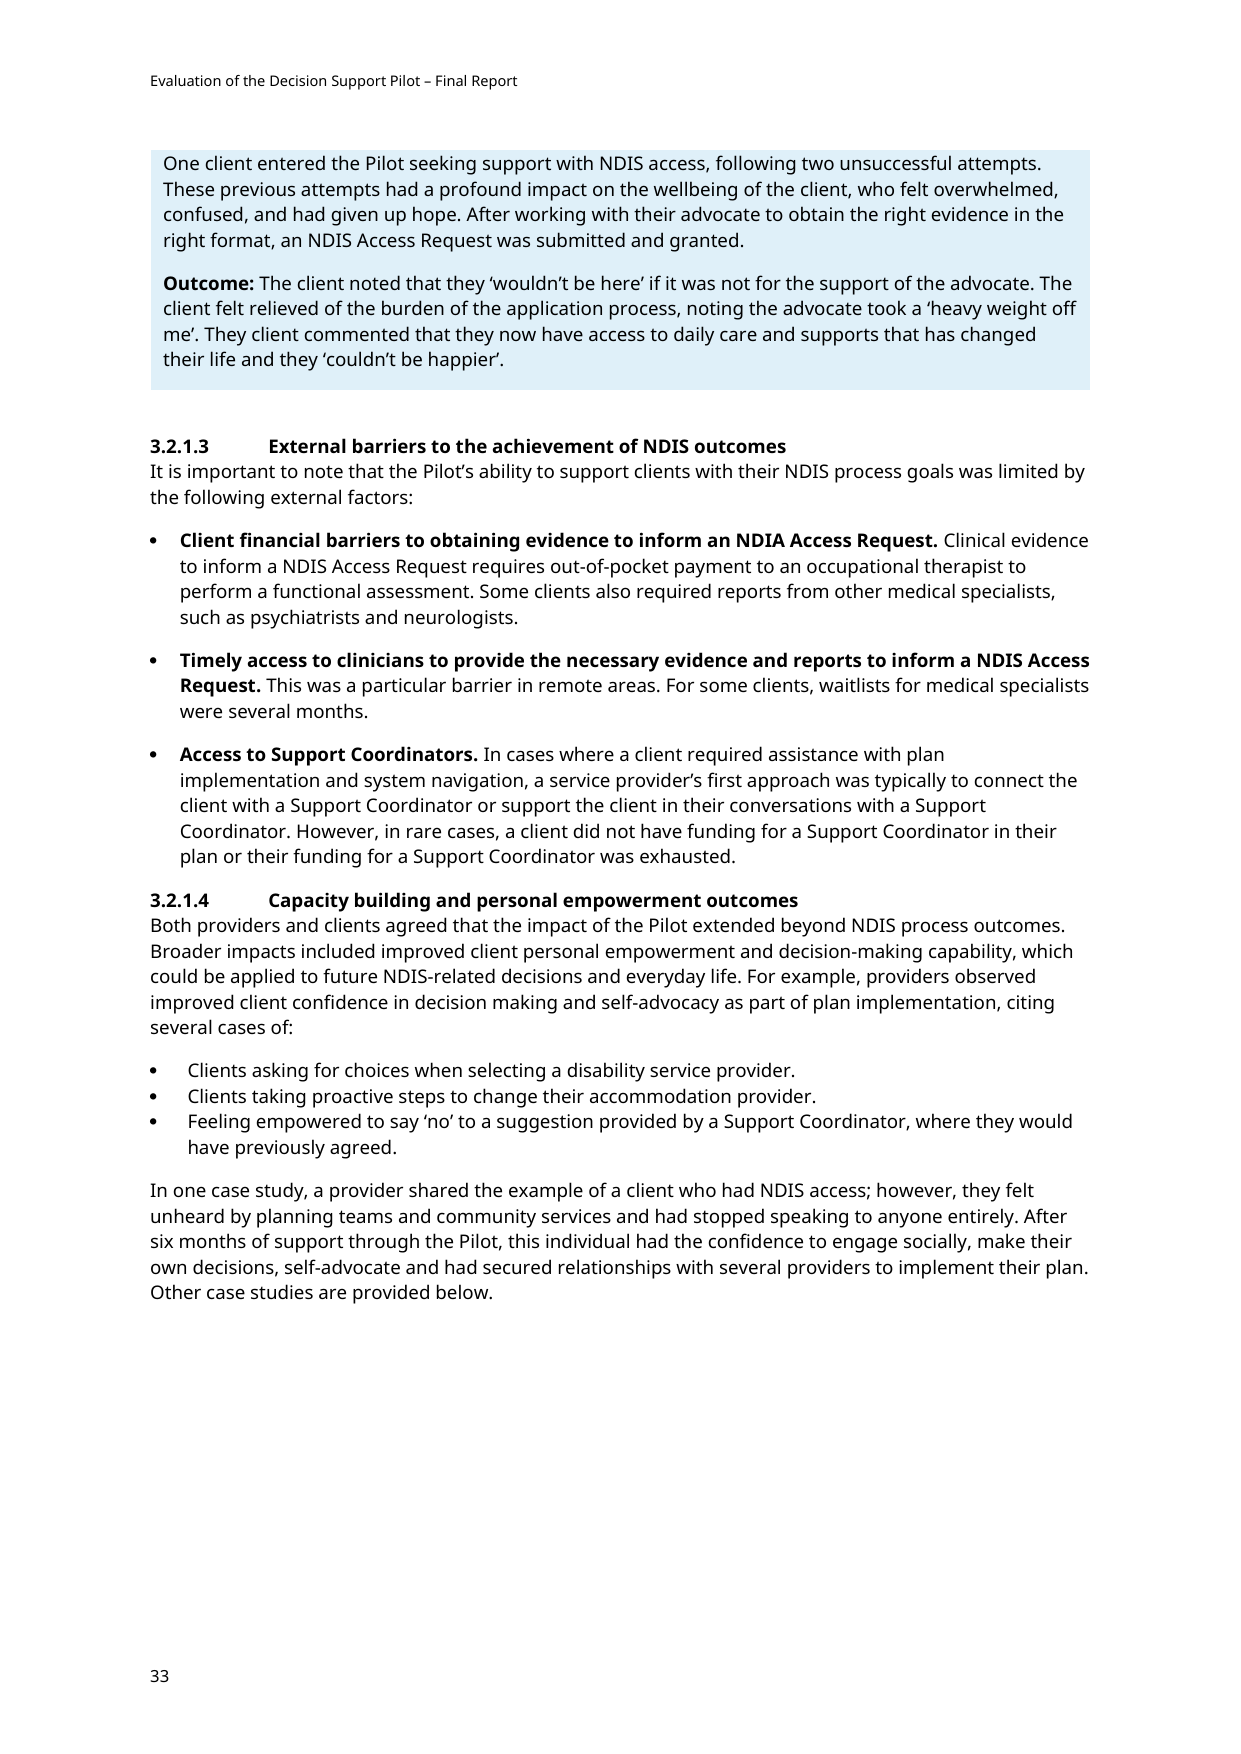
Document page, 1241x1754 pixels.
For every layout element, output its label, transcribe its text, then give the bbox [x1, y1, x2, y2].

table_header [151, 150, 1090, 390]
list Feeling empowered to say ‘no’ to a suggestion provided by a Support Coordinator, where they would have previously agreed. [150, 1109, 1090, 1160]
list Timely access to clinicians to provide the necessary evidence and reports to inform a NDIS Access Request. This was a particular barrier in remote areas. For some clients, waitlists for medical specialists were several months. [150, 647, 1090, 724]
list Clients asking for choices when selecting a disability service provider. [150, 1058, 1090, 1083]
subtitle Capacity building and personal empowerment outcomes [150, 887, 1090, 912]
subtitle External barriers to the achievement of NDIS outcomes [150, 433, 1090, 459]
list Access to Support Coordinators. In cases where a client required assistance with plan implementation and system navigation, a service provider’s first approach was typically to connect the client with a Support Coordinator or support the client in their conversations with a Support Coordinator. However, in rare cases, a client did not have funding for a Support Coordinator in their plan or their funding for a Support Coordinator was exhausted. [150, 742, 1090, 869]
text It is important to note that the Pilot’s ability to support clients with their NDIS process goals was limited by the following external factors: [150, 459, 1090, 510]
list Client financial barriers to obtaining evidence to inform an NDIA Access Request. Clinical evidence to inform a NDIS Access Request requires out-of-pocket payment to an occupational therapist to perform a functional assessment. Some clients also required reports from other medical specialists, such as psychiatrists and neurologists. [150, 527, 1090, 629]
list In one case study, a provider shared the example of a client who had NDIS access; however, they felt unheard by planning teams and community services and had stopped speaking to anyone entirely. After six months of support through the Pilot, this individual had the confidence to engage socially, make their own decisions, self-advocate and had secured relationships with several providers to implement their plan. Other case studies are provided below. [150, 1177, 1090, 1305]
list Clients taking proactive steps to change their accommodation provider. [150, 1083, 1090, 1109]
list Both providers and clients agreed that the impact of the Pilot extended beyond NDIS process outcomes. Broader impacts included improved client personal empowerment and decision-making capability, which could be applied to future NDIS-related decisions and everyday life. For example, providers observed improved client confidence in decision making and self-advocacy as part of plan implementation, citing several cases of: [150, 912, 1090, 1040]
